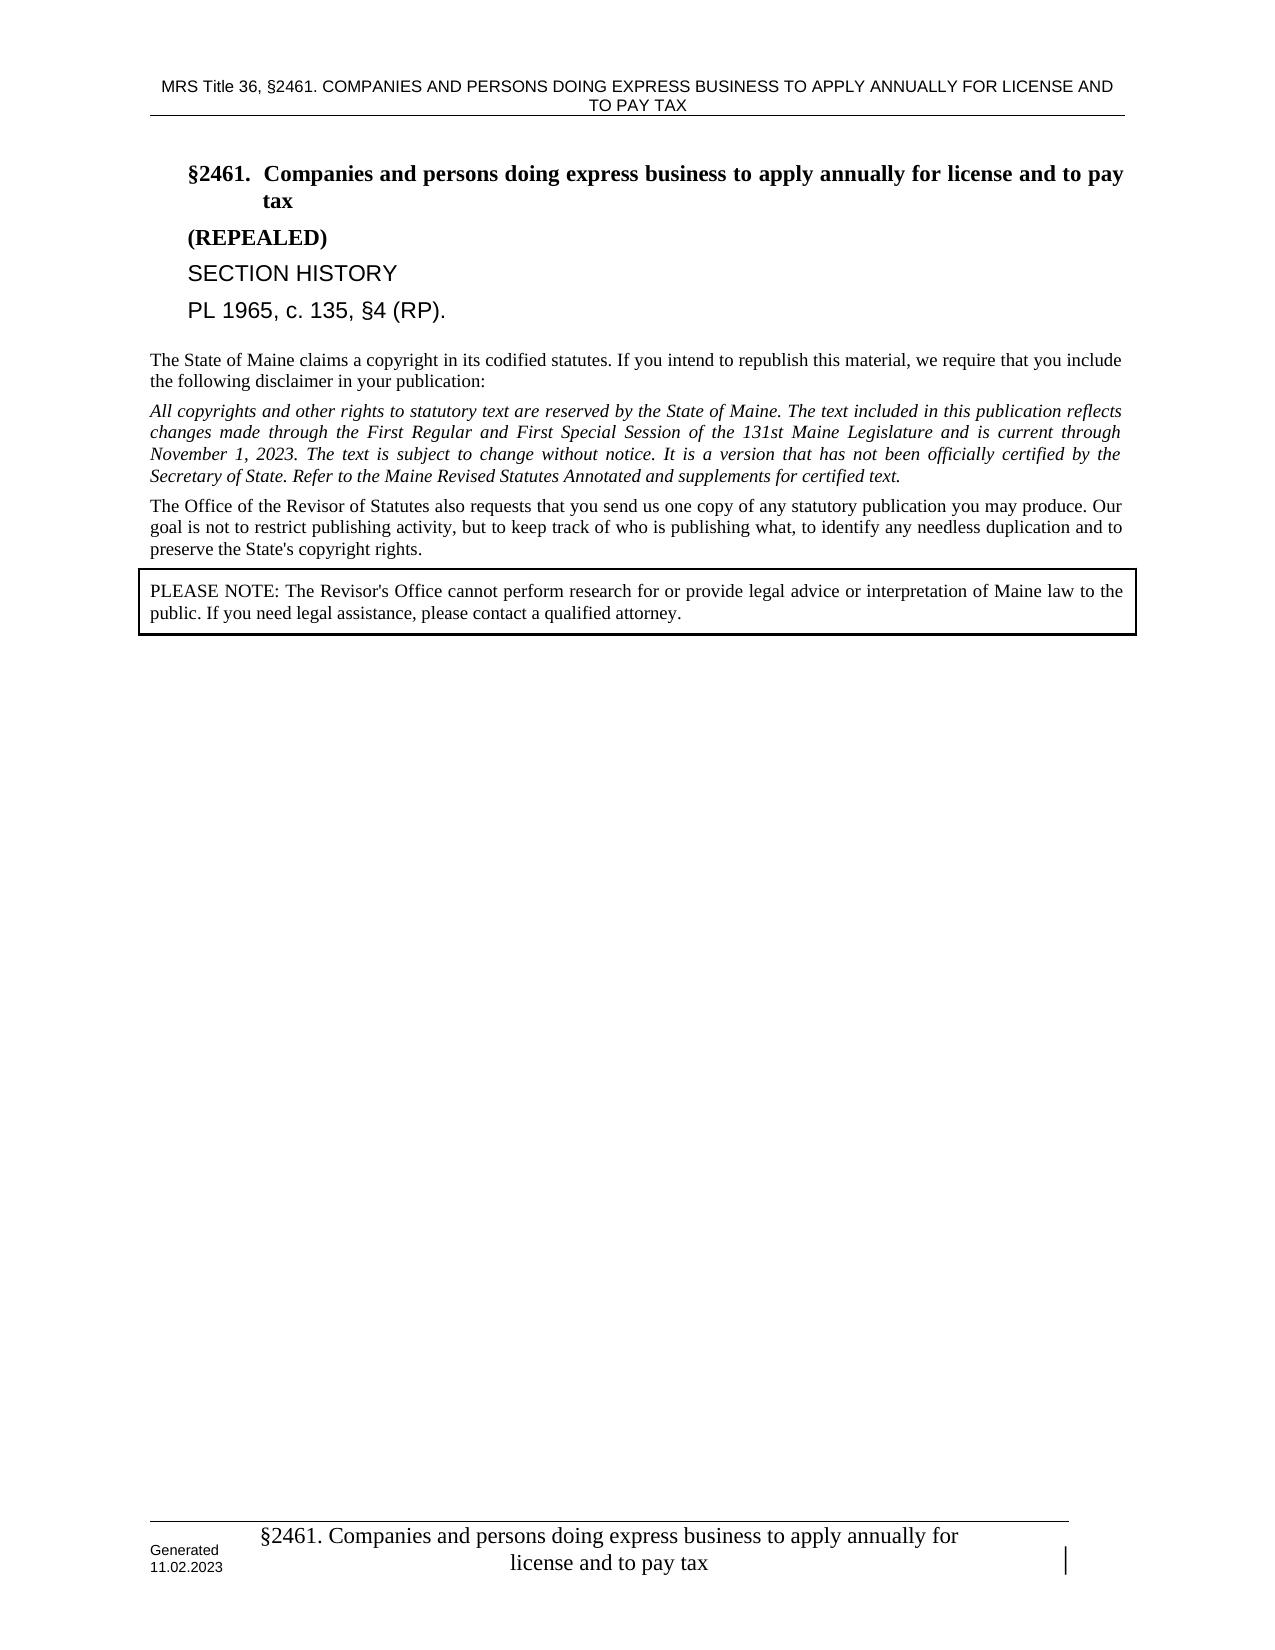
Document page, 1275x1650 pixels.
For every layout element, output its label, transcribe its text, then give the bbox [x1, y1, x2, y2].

text All copyrights and other rights to statutory text are reserved by the State of Maine. The text included in this publication reflects changes made through the First Regular and First Special Session of the 131st Maine Legislature and is current through November 1, 2023 . The text is subject to change without notice. It is a version that has not been officially certified by the Secretary of State. Refer to the Maine Revised Statutes Annotated and supplements for certified text. [150, 400, 1125, 486]
text (REPEALED) [187, 223, 1125, 250]
text SECTION HISTORY [187, 260, 1125, 287]
text The State of Maine claims a copyright in its codified statutes. If you intend to republish this material, we require that you include the following disclaimer in your publication: [150, 348, 1125, 392]
text PL 1965, c. 135, §4 (RP). [187, 297, 1125, 323]
text The Office of the Revisor of Statutes also requests that you send us one copy of any statutory publication you may produce. Our goal is not to restrict publishing activity, but to keep track of who is publishing what, to identify any needless duplication and to preserve the State's copyright rights. [150, 494, 1125, 559]
text §2461. Companies and persons doing express business to apply annually for license and to pay tax [187, 160, 1125, 213]
text PLEASE NOTE: The Revisor's Office cannot perform research for or provide legal advice or interpretation of Maine law to the public. If you need legal assistance, please contact a qualified attorney. [140, 570, 1135, 633]
